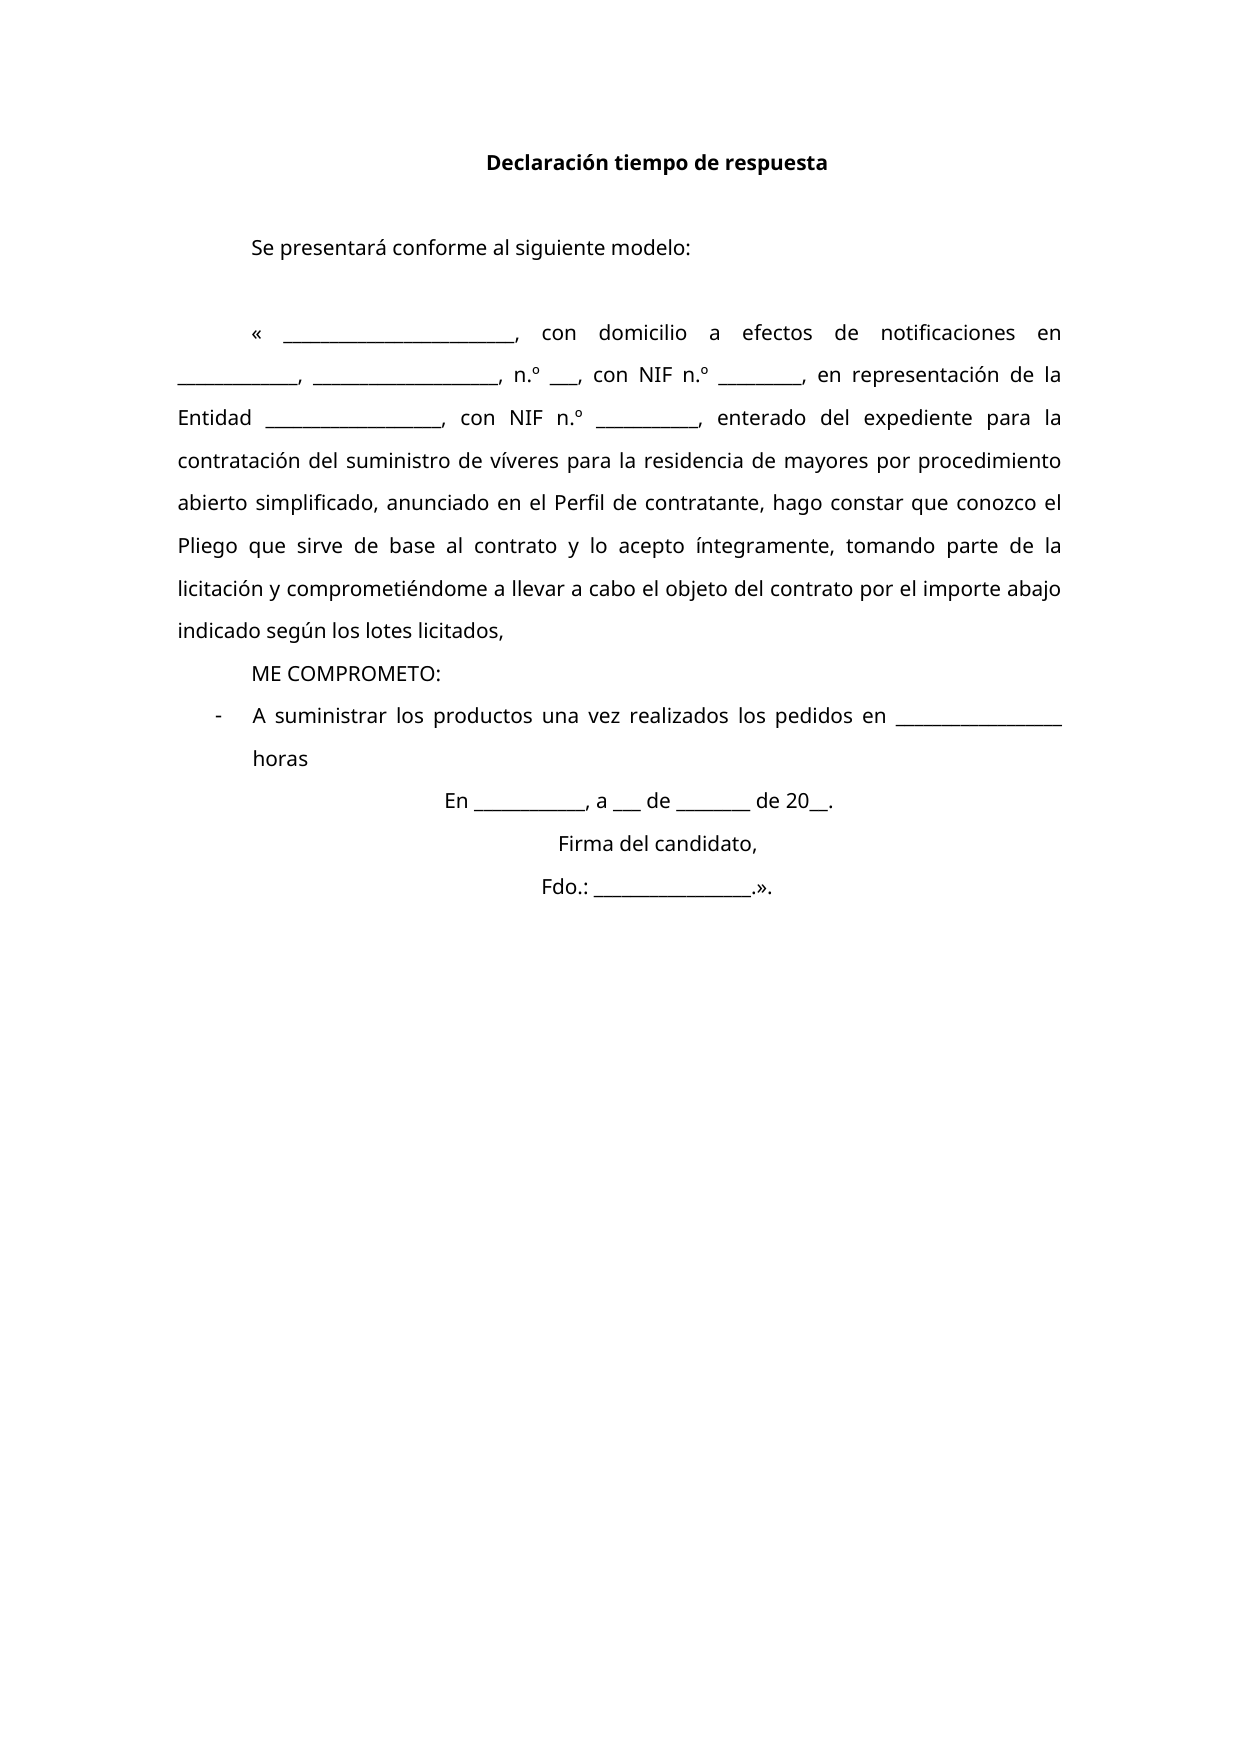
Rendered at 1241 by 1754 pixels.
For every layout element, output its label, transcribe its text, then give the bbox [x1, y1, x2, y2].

text Fdo.: _________________.». [177, 872, 1063, 900]
list A suministrar los productos una vez realizados los pedidos en __________________ horas [215, 701, 1063, 772]
text En ____________, a ___ de ________ de 20__. [215, 787, 1063, 815]
text Declaración tiempo de respuesta [177, 148, 1063, 176]
text Se presentará conforme al siguiente modelo: [177, 233, 1063, 261]
text « _________________________, con domicilio a efectos de notificaciones en _____________, ____________________, n.º ___, con NIF n.º _________, en representación de la Entidad ___________________, con NIF n.º ___________, enterado del expediente para la contratación del suministro de víveres para la residencia de mayores por procedimiento abierto simplificado, anunciado en el Perfil de contratante, hago constar que conozco el Pliego que sirve de base al contrato y lo acepto íntegramente, tomando parte de la licitación y comprometiéndome a llevar a cabo el objeto del contrato por el importe abajo indicado según los lotes licitados, [177, 318, 1063, 645]
text ME COMPROMETO: [177, 659, 1063, 687]
text Firma del candidato, [252, 829, 1063, 858]
